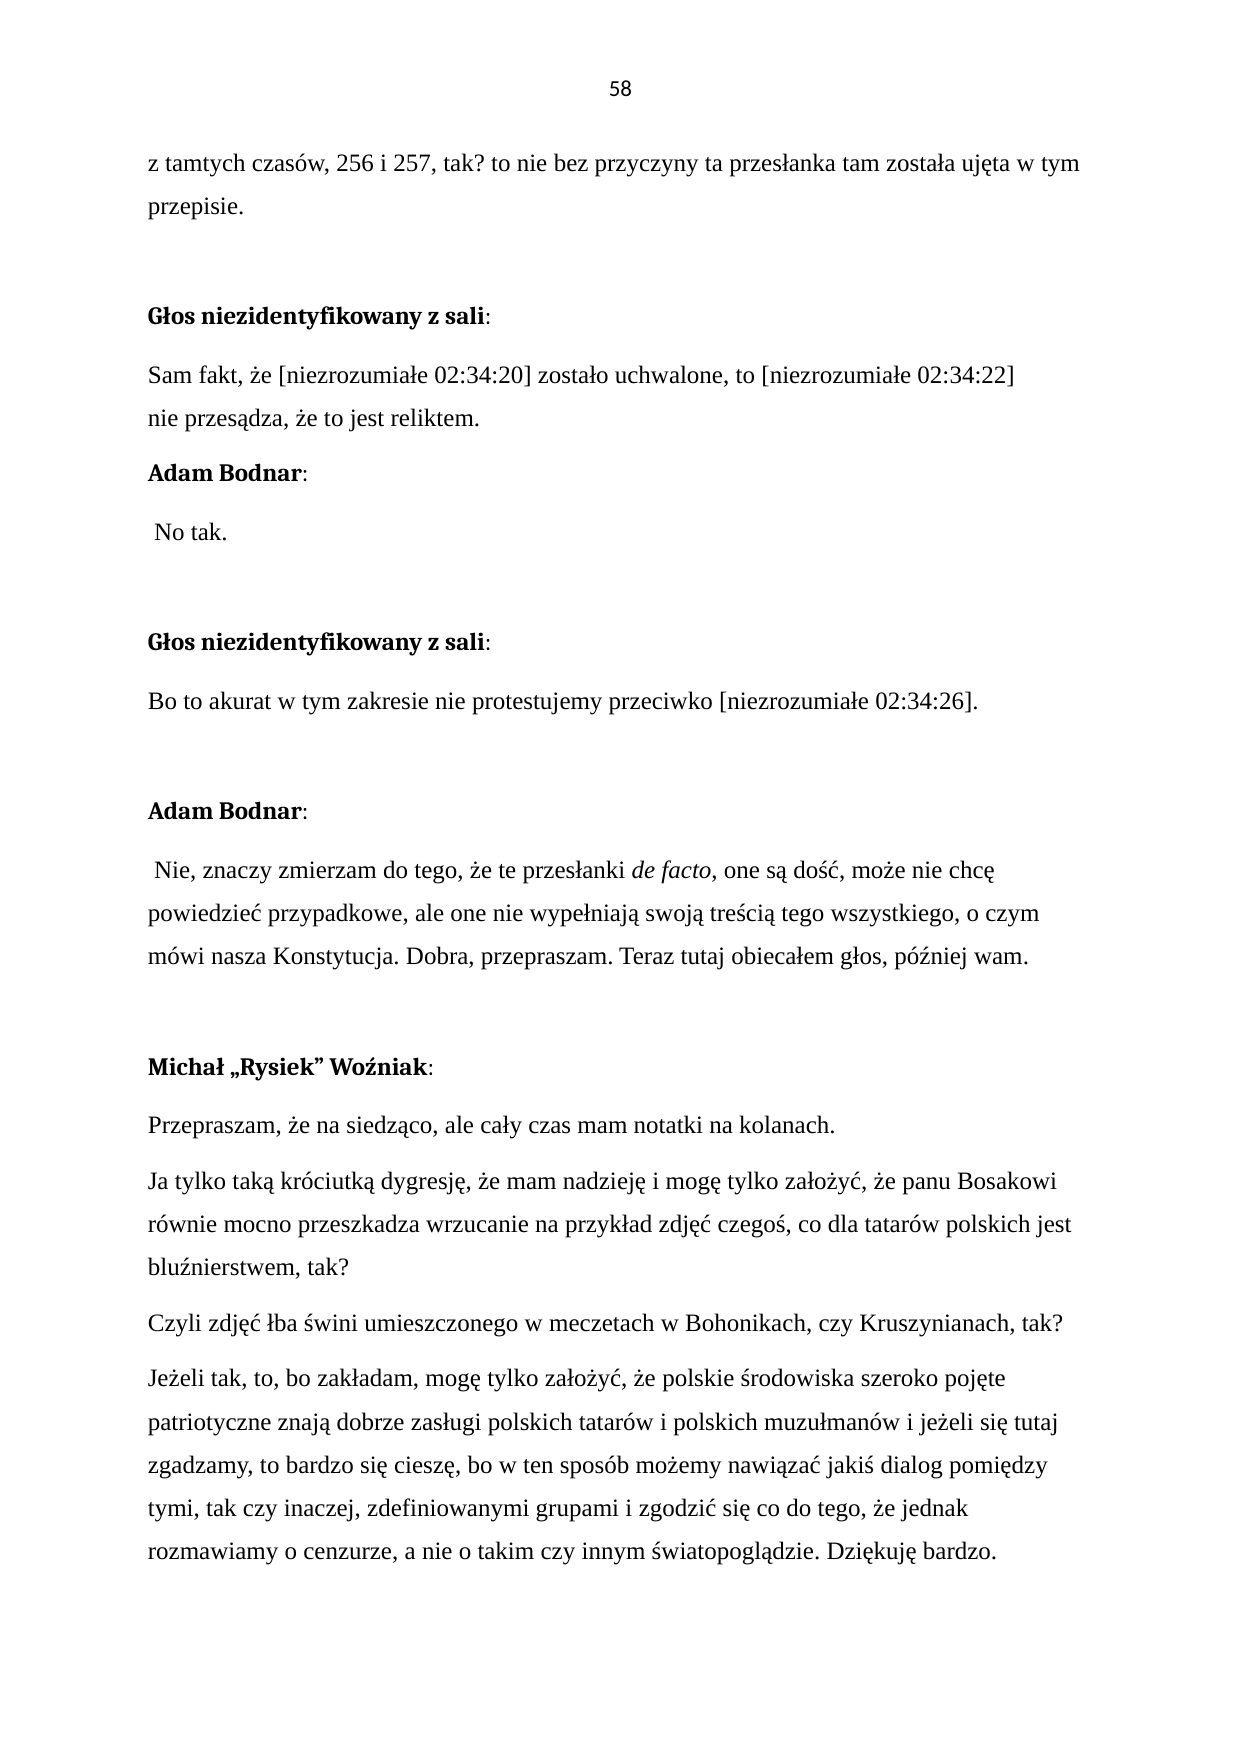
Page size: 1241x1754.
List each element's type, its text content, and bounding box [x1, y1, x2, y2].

subtitle Głos niezidentyfikowany z sali: [148, 628, 1093, 657]
subtitle Głos niezidentyfikowany z sali: [148, 302, 1093, 331]
subtitle Czyli zdjęć łba świni umieszczonego w meczetach w Bohonikach, czy Kruszynianach, tak? [148, 1308, 1093, 1337]
subtitle Adam Bodnar: [148, 459, 1093, 487]
subtitle Przepraszam, że na siedząco, ale cały czas mam notatki na kolanach. [148, 1110, 1093, 1139]
subtitle Sam fakt, że [niezrozumiałe 02:34:20] zostało uchwalone, to [niezrozumiałe 02:34:22] nie przesądza, że to jest reliktem. [148, 360, 1093, 432]
subtitle Bo to akurat w tym zakresie nie protestujemy przeciwko [niezrozumiałe 02:34:26]. [148, 686, 1093, 714]
subtitle Jeżeli tak, to, bo zakładam, mogę tylko założyć, że polskie środowiska szeroko pojęte patriotyczne znają dobrze zasługi polskich tatarów i polskich muzułmanów i jeżeli się tutaj zgadzamy, to bardzo się cieszę, bo w ten sposób możemy nawiązać jakiś dialog pomiędzy tymi, tak czy inaczej, zdefiniowanymi grupami i zgodzić się co do tego, że jednak rozmawiamy o cenzurze, a nie o takim czy innym światopoglądzie. Dziękuję bardzo. [148, 1363, 1093, 1565]
subtitle Nie, znaczy zmierzam do tego, że te przesłanki de facto, one są dość, może nie chcę powiedzieć przypadkowe, ale one nie wypełniają swoją treścią tego wszystkiego, o czym mówi nasza Konstytucja. Dobra, przepraszam. Teraz tutaj obiecałem głos, później wam. [148, 855, 1093, 970]
subtitle Ja tylko taką króciutką dygresję, że mam nadzieję i mogę tylko założyć, że panu Bosakowi równie mocno przeszkadza wrzucanie na przykład zdjęć czegoś, co dla tatarów polskich jest bluźnierstwem, tak? [148, 1166, 1093, 1281]
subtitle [148, 148, 1093, 219]
subtitle Adam Bodnar: [148, 797, 1093, 826]
subtitle No tak. [148, 517, 1093, 545]
subtitle Michał „Rysiek” Woźniak: [148, 1052, 1093, 1081]
